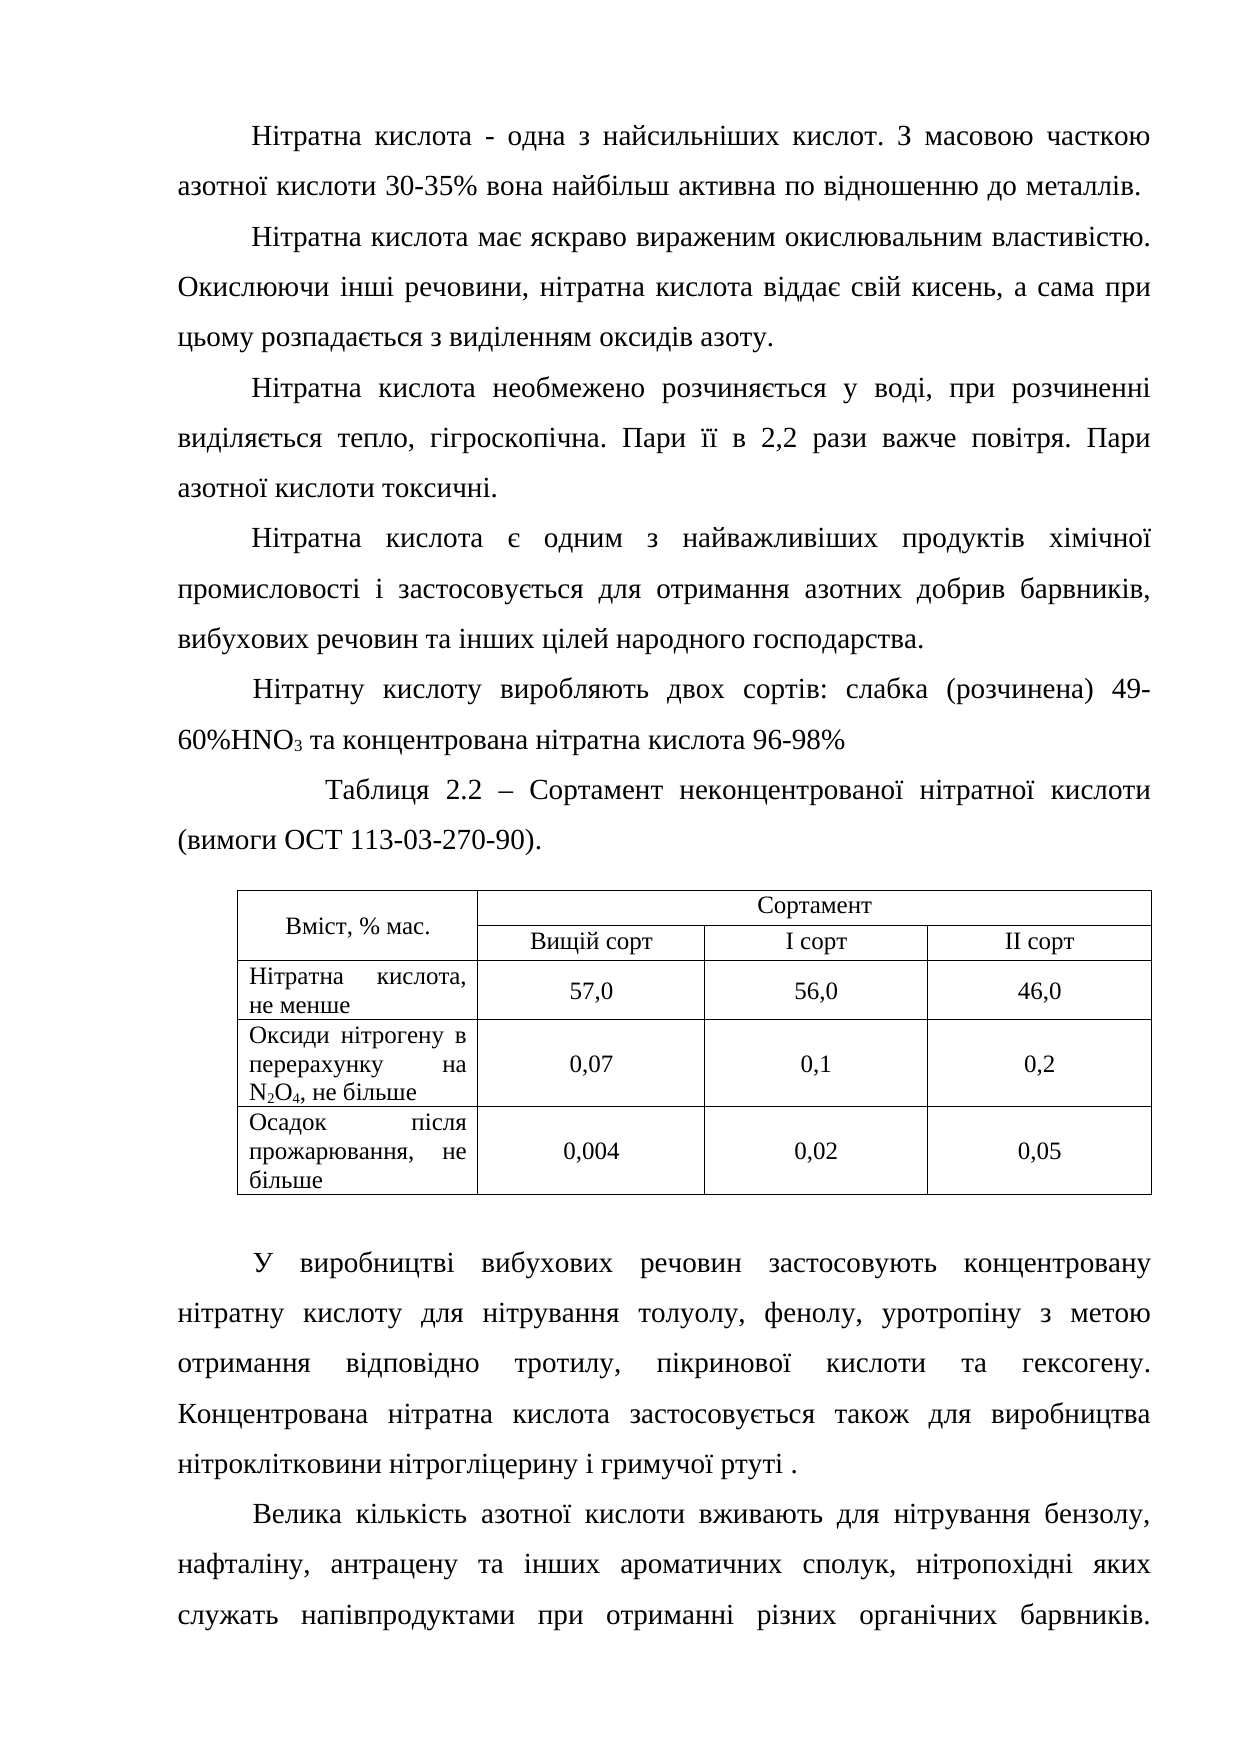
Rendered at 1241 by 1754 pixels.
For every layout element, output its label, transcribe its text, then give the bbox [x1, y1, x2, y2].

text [177, 1496, 1152, 1631]
text У виробництві вибухових речовин застосовують концентровану нітратну кислоту для нітрування толуолу, фенолу, уротропіну з метою отримання відповідно тротилу, пікринової кислоти та гексогену. Концентрована нітратна кислота застосовується також для виробництва нітроклітковини нітрогліцерину і гримучої ртуті . [177, 1245, 1152, 1479]
table_cell І сорт [705, 926, 927, 960]
table_cell 0,02 [705, 1107, 927, 1193]
table_cell ІІ сорт [928, 926, 1151, 960]
table_header Вміст, % мас. [238, 891, 477, 960]
table_cell 0,1 [705, 1020, 927, 1106]
table_cell 46,0 [928, 961, 1151, 1019]
table_cell Осадок після прожарювання, не більше [238, 1107, 477, 1193]
text Нітратна кислота необмежено розчиняється у воді, при розчиненні виділяється тепло, гігроскопічна. Пари її в 2,2 рази важче повітря. Пари азотної кислоти токсичні. [177, 370, 1152, 504]
table_cell Вищій сорт [478, 926, 704, 960]
table_cell 57,0 [478, 961, 704, 1019]
table_cell 0,004 [478, 1107, 704, 1193]
text Таблиця 2.2 – Сортамент неконцентрованої нітратної кислоти (вимоги ОСТ 113-03-270-90). [177, 772, 1152, 856]
text Нітратну кислоту виробляють двох сортів: слабка (розчинена) 49-60%HNO3 та концентрована нітратна кислота 96-98% [177, 672, 1152, 755]
text Нітратна кислота - одна з найсильніших кислот. З масовою часткою азотної кислоти 30-35% вона найбільш активна по відношенню до металлів. Нітратна кислота має яскраво вираженим окислювальним властивістю. Окислюючи інші речовини, нітратна кислота віддає свій кисень, а сама при цьому розпадається з виділенням оксидів азоту. [177, 118, 1152, 353]
table_cell 0,05 [928, 1107, 1151, 1193]
table_header Сортамент [478, 891, 1151, 925]
table_cell 0,07 [478, 1020, 704, 1106]
table_cell 0,2 [928, 1020, 1151, 1106]
table_cell Нітратна кислота, не менше [238, 961, 477, 1019]
text Нітратна кислота є одним з найважливіших продуктів хімічної промисловості і застосовується для отримання азотних добрив барвників, вибухових речовин та інших цілей народного господарства. [177, 521, 1152, 655]
table_cell Оксиди нітрогену в перерахунку на N2O4, не більше [238, 1020, 477, 1106]
table_cell 56,0 [705, 961, 927, 1019]
